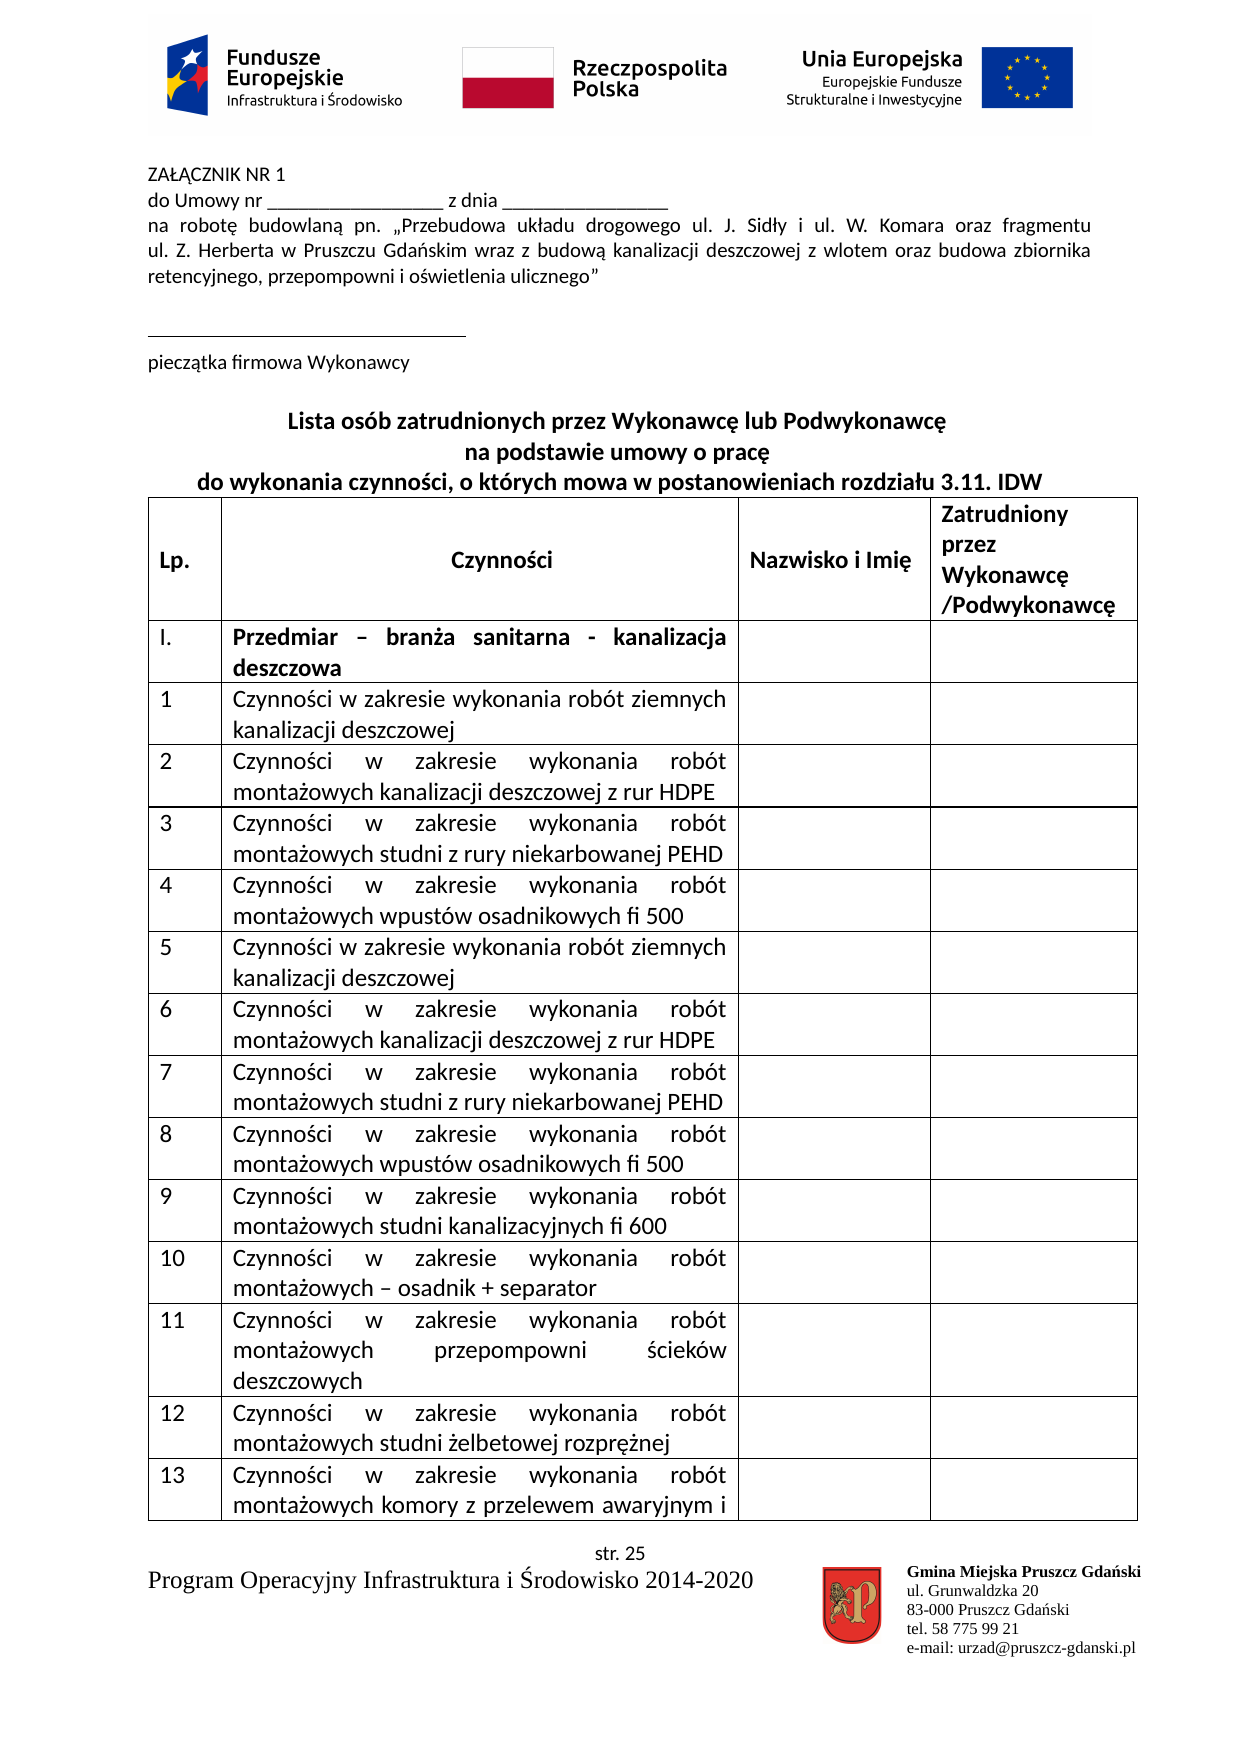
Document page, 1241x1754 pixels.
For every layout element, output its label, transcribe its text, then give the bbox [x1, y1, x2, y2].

table_cell [739, 808, 930, 868]
table_header Lp. [149, 498, 221, 620]
table_cell [931, 932, 1137, 993]
table_cell 12 [149, 1397, 221, 1458]
table_header Nazwisko i Imię [739, 498, 930, 620]
table_cell Czynności w zakresie wykonania robót montażowych kanalizacji deszczowej z rur HDPE [222, 994, 738, 1055]
table_cell [931, 1242, 1137, 1303]
table_cell [739, 1459, 930, 1520]
table_cell Czynności w zakresie wykonania robót ziemnych kanalizacji deszczowej [222, 932, 738, 993]
table_cell [739, 1304, 930, 1396]
table_cell Czynności w zakresie wykonania robót montażowych studni z rury niekarbowanej PEHD [222, 808, 738, 868]
table_cell [739, 994, 930, 1055]
table_cell 2 [149, 745, 221, 806]
table_cell [931, 621, 1137, 682]
text Lista osób zatrudnionych przez Wykonawcę lub Podwykonawcę na podstawie umowy o pracę do wykonania czynności, o których mowa w postanowieniach rozdziału 3.11. IDW [148, 405, 1093, 497]
table_cell 3 [149, 808, 221, 868]
table_cell [931, 1397, 1137, 1458]
table_cell [931, 994, 1137, 1055]
table_cell [739, 683, 930, 744]
table_cell Czynności w zakresie wykonania robót ziemnych kanalizacji deszczowej [222, 683, 738, 744]
table_cell Czynności w zakresie wykonania robót montażowych wpustów osadnikowych fi 500 [222, 1118, 738, 1179]
picture [147, 14, 1093, 136]
table_cell Czynności w zakresie wykonania robót montażowych studni z rury niekarbowanej PEHD [222, 1056, 738, 1117]
table_cell [931, 1056, 1137, 1117]
table_cell [931, 808, 1137, 868]
table_cell [931, 1180, 1137, 1241]
table_cell 7 [149, 1056, 221, 1117]
table_cell I. [149, 621, 221, 682]
table_cell [931, 683, 1137, 744]
table_cell [931, 1304, 1137, 1396]
table_cell [739, 1242, 930, 1303]
table_cell 6 [149, 994, 221, 1055]
table_cell 11 [149, 1304, 221, 1396]
table_cell [739, 1180, 930, 1241]
table_cell Czynności w zakresie wykonania robót montażowych studni żelbetowej rozprężnej [222, 1397, 738, 1458]
table_cell Czynności w zakresie wykonania robót montażowych kanalizacji deszczowej z rur HDPE [222, 745, 738, 806]
table_cell 1 [149, 683, 221, 744]
table_header Zatrudniony przez Wykonawcę /Podwykonawcę [931, 498, 1137, 620]
table_cell [739, 621, 930, 682]
table_cell 9 [149, 1180, 221, 1241]
table_cell [739, 870, 930, 931]
text ZAŁĄCZNIK NR 1 [148, 161, 1093, 187]
table_cell Przedmiar – branża sanitarna - kanalizacja deszczowa [222, 621, 738, 682]
table_cell Czynności w zakresie wykonania robót montażowych – osadnik + separator [222, 1242, 738, 1303]
text na robotę budowlaną pn. „Przebudowa układu drogowego ul. J. Sidły i ul. W. Komara oraz fragmentu ul. Z. Herberta w Pruszczu Gdańskim wraz z budową kanalizacji deszczowej z wlotem oraz budowa zbiornika retencyjnego, przepompowni i oświetlenia ulicznego” [148, 212, 1093, 288]
table_cell [931, 745, 1137, 806]
table_cell [931, 1459, 1137, 1520]
picture [822, 1567, 882, 1644]
table_cell Czynności w zakresie wykonania robót montażowych przepompowni ścieków deszczowych [222, 1304, 738, 1396]
table_header Czynności [222, 498, 738, 620]
table_cell 13 [149, 1459, 221, 1520]
table_cell Czynności w zakresie wykonania robót montażowych studni kanalizacyjnych fi 600 [222, 1180, 738, 1241]
table_cell 8 [149, 1118, 221, 1179]
table_cell [739, 1118, 930, 1179]
table_cell [739, 1397, 930, 1458]
table_cell Czynności w zakresie wykonania robót montażowych komory z przelewem awaryjnym i regulatorem przepływu [222, 1459, 738, 1520]
table_cell [739, 745, 930, 806]
table_cell [739, 1056, 930, 1117]
table_cell [931, 1118, 1137, 1179]
table_cell 10 [149, 1242, 221, 1303]
table_cell [739, 932, 930, 993]
text do Umowy nr _________________ z dnia ________________ [148, 187, 1093, 212]
table_cell [931, 870, 1137, 931]
table_cell 4 [149, 870, 221, 931]
text pieczątka firmowa Wykonawcy [148, 349, 1093, 375]
table_cell Czynności w zakresie wykonania robót montażowych wpustów osadnikowych fi 500 [222, 870, 738, 931]
table_cell 5 [149, 932, 221, 993]
